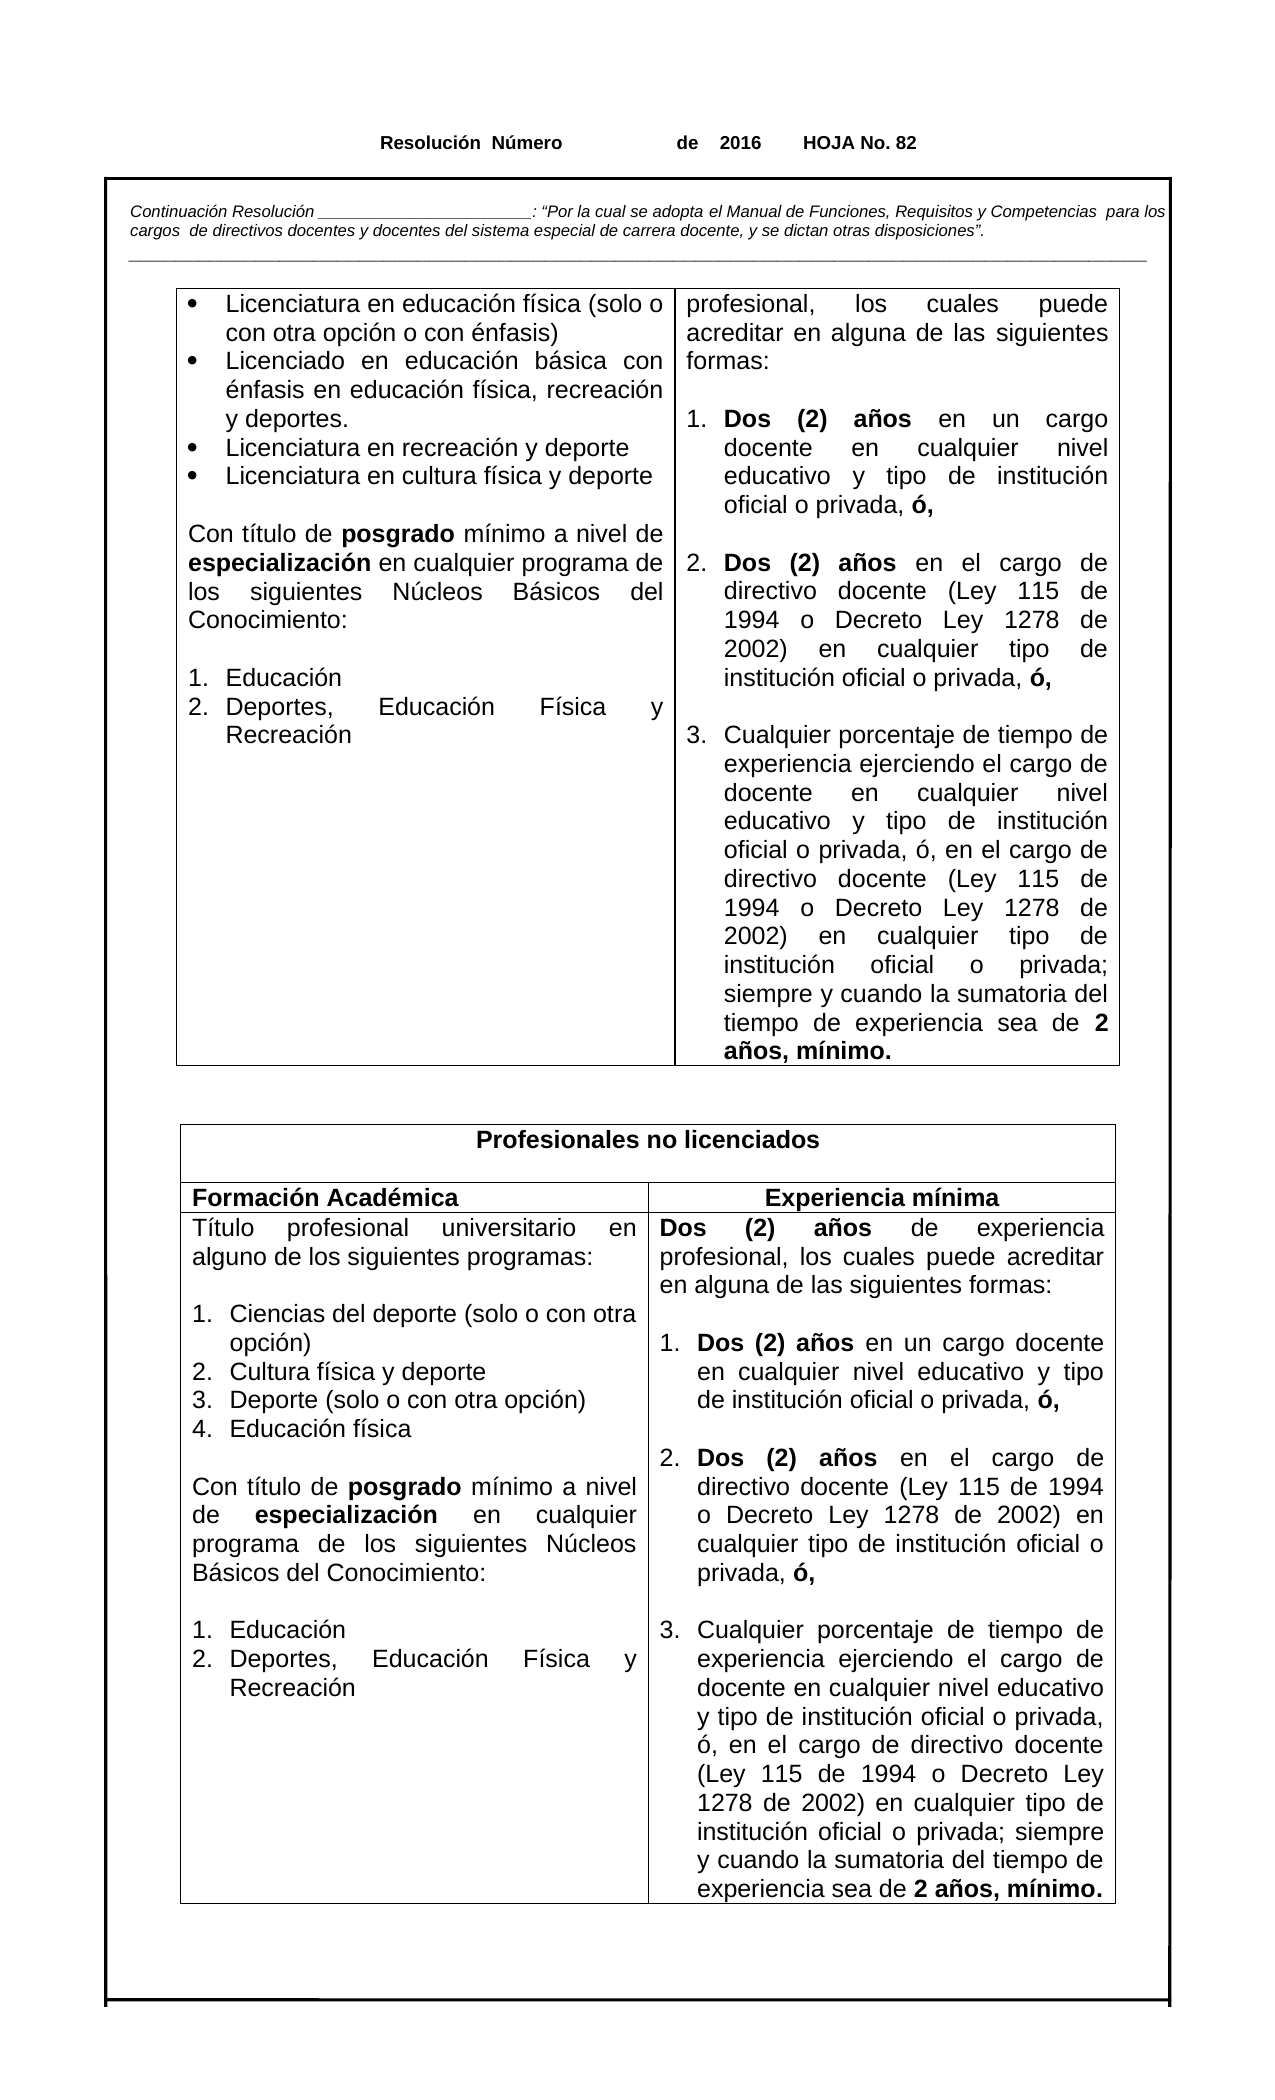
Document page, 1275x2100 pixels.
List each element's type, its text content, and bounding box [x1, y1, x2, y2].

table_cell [177, 289, 674, 1065]
table_cell Formación Académica [181, 1183, 648, 1212]
table_cell Experiencia mínima [649, 1183, 1115, 1212]
table_cell Título profesional universitario en alguno de los siguientes programas: Ciencias del deporte (solo o con otra opción) Cultura física y deporte Deporte (solo o con otra opción) Educación física Con título de posgrado mínimo a nivel de especialización en cualquier programa de los siguientes Núcleos Básicos del Conocimiento: Educación Deportes, Educación Física y Recreación [181, 1213, 648, 1903]
table_header Profesionales no licenciados [181, 1125, 1115, 1182]
